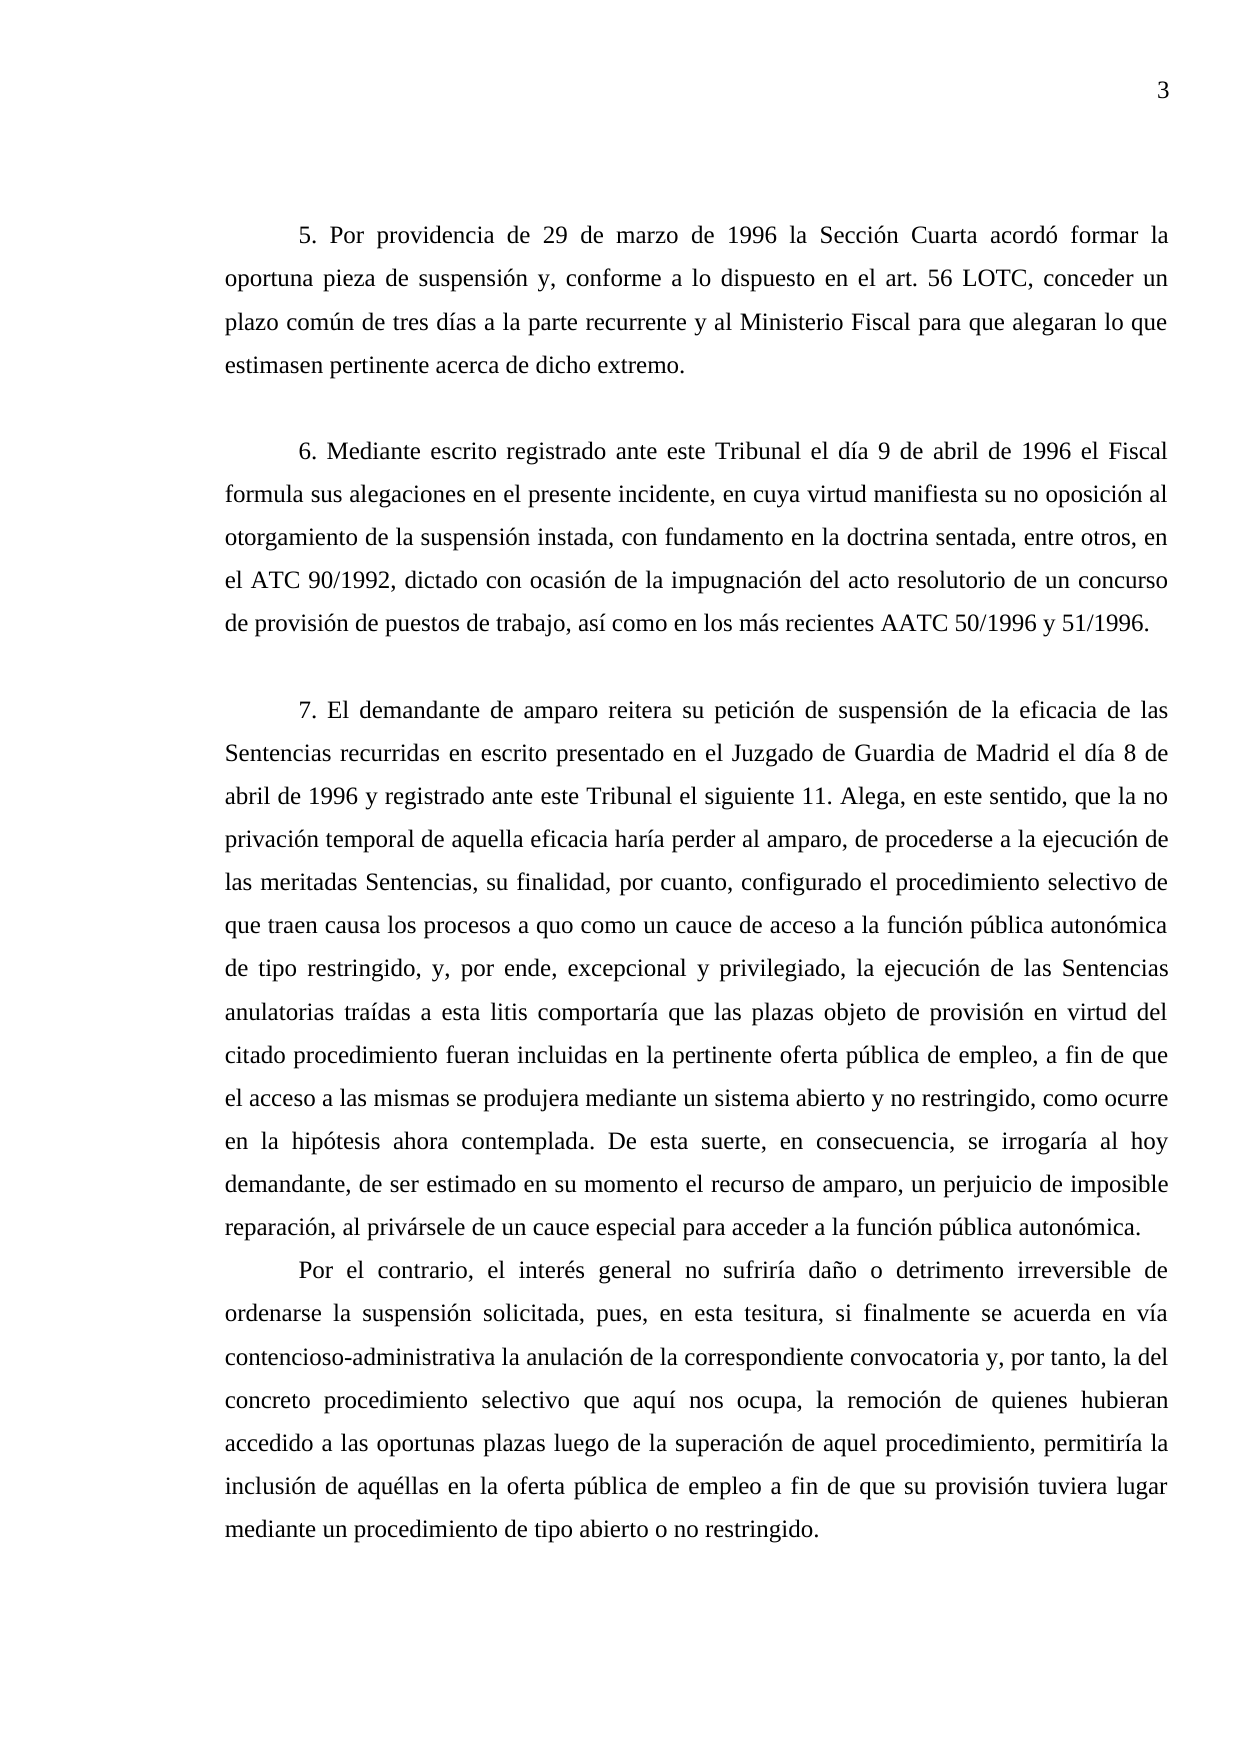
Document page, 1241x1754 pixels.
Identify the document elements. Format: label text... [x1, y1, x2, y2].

text Por el contrario, el interés general no sufriría daño o detrimento irreversible de ordenarse la suspensión solicitada, pues, en esta tesitura, si finalmente se acuerda en vía contencioso-administrativa la anulación de la correspondiente convocatoria y, por tanto, la del concreto procedimiento selectivo que aquí nos ocupa, la remoción de quienes hubieran accedido a las oportunas plazas luego de la superación de aquel procedimiento, permitiría la inclusión de aquéllas en la oferta pública de empleo a fin de que su provisión tuviera lugar mediante un procedimiento de tipo abierto o no restringido. [224, 1255, 1169, 1543]
text 6. Mediante escrito registrado ante este Tribunal el día 9 de abril de 1996 el Fiscal formula sus alegaciones en el presente incidente, en cuya virtud manifiesta su no oposición al otorgamiento de la suspensión instada, con fundamento en la doctrina sentada, entre otros, en el ATC 90/1992, dictado con ocasión de la impugnación del acto resolutorio de un concurso de provisión de puestos de trabajo, así como en los más recientes AATC 50/1996 y 51/1996. [224, 436, 1169, 637]
text 7. El demandante de amparo reitera su petición de suspensión de la eficacia de las Sentencias recurridas en escrito presentado en el Juzgado de Guardia de Madrid el día 8 de abril de 1996 y registrado ante este Tribunal el siguiente 11. Alega, en este sentido, que la no privación temporal de aquella eficacia haría perder al amparo, de procederse a la ejecución de las meritadas Sentencias, su finalidad, por cuanto, configurado el procedimiento selectivo de que traen causa los procesos a quo como un cauce de acceso a la función pública autonómica de tipo restringido, y, por ende, excepcional y privilegiado, la ejecución de las Sentencias anulatorias traídas a esta litis comportaría que las plazas objeto de provisión en virtud del citado procedimiento fueran incluidas en la pertinente oferta pública de empleo, a fin de que el acceso a las mismas se produjera mediante un sistema abierto y no restringido, como ocurre en la hipótesis ahora contemplada. De esta suerte, en consecuencia, se irrogaría al hoy demandante, de ser estimado en su momento el recurso de amparo, un perjuicio de imposible reparación, al privársele de un cauce especial para acceder a la función pública autonómica. [224, 695, 1169, 1241]
text 5. Por providencia de 29 de marzo de 1996 la Sección Cuarta acordó formar la oportuna pieza de suspensión y, conforme a lo dispuesto en el art. 56 LOTC, conceder un plazo común de tres días a la parte recurrente y al Ministerio Fiscal para que alegaran lo que estimasen pertinente acerca de dicho extremo. [224, 220, 1169, 378]
